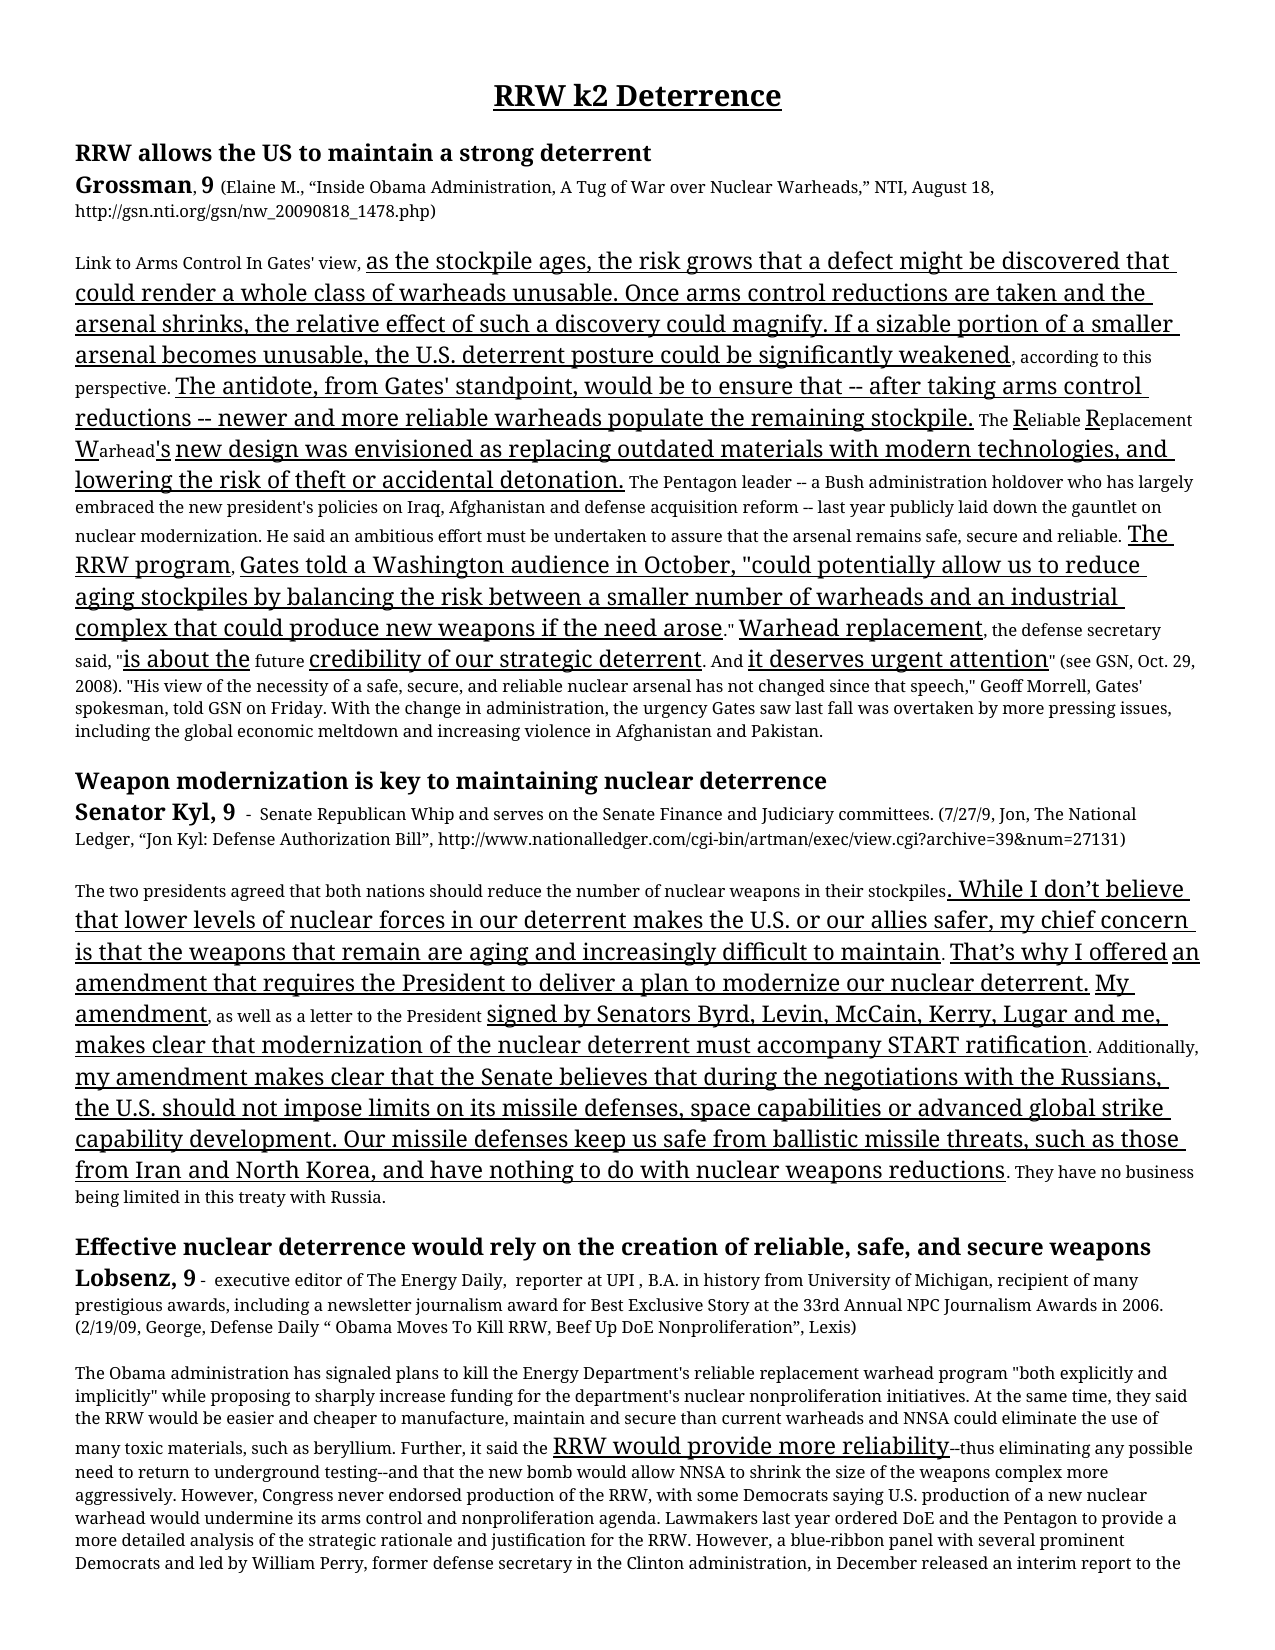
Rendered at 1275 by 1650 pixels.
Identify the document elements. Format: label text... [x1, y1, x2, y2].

text Grossman, 9 (Elaine M., “Inside Obama Administration, A Tug of War over Nuclear Warheads,” NTI, August 18, http://gsn.nti.org/gsn/nw_20090818_1478.php) [75, 164, 1200, 213]
text Weapon modernization is key to maintaining nuclear deterrence [75, 755, 1200, 787]
text Senator Kyl, 9 - Senate Republican Whip and serves on the Senate Finance and Judiciary committees. (7/27/9, Jon, The National Ledger, “Jon Kyl: Defense Authorization Bill”, http://www.nationalledger.com/cgi-bin/artman/exec/view.cgi?archive=39&num=27131) [75, 787, 1200, 841]
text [75, 1352, 1200, 1565]
text Effective nuclear deterrence would rely on the creation of reliable, safe, and secure weapons [75, 1221, 1200, 1252]
subtitle RRW k2 Deterrence [75, 75, 1200, 115]
text Link to Arms Control In Gates' view, as the stockpile ages, the risk grows that a defect might be discovered that could render a whole class of warheads unusable. Once arms control reductions are taken and the arsenal shrinks, the relative effect of such a discovery could magnify. If a sizable portion of a smaller arsenal becomes unusable, the U.S. deterrent posture could be significantly weakened, according to this perspective. The antidote, from Gates' standpoint, would be to ensure that -- after taking arms control reductions -- newer and more reliable warheads populate the remaining stockpile. The Reliable Replacement Warhead's new design was envisioned as replacing outdated materials with modern technologies, and lowering the risk of theft or accidental detonation. The Pentagon leader -- a Bush administration holdover who has largely embraced the new president's policies on Iraq, Afghanistan and defense acquisition reform -- last year publicly laid down the gauntlet on nuclear modernization. He said an ambitious effort must be undertaken to assure that the arsenal remains safe, secure and reliable. The RRW program, Gates told a Washington audience in October, "could potentially allow us to reduce aging stockpiles by balancing the risk between a smaller number of warheads and an industrial complex that could produce new weapons if the need arose." Warhead replacement, the defense secretary said, "is about the future credibility of our strategic deterrent. And it deserves urgent attention" (see GSN, Oct. 29, 2008). "His view of the necessity of a safe, secure, and reliable nuclear arsenal has not changed since that speech," Geoff Morrell, Gates' spokesman, told GSN on Friday. With the change in administration, the urgency Gates saw last fall was overtaken by more pressing issues, including the global economic meltdown and increasing violence in Afghanistan and Pakistan. [75, 236, 1200, 733]
text RRW allows the US to maintain a strong deterrent [75, 137, 1200, 164]
text Lobsenz, 9 - executive editor of The Energy Daily, reporter at UPI , B.A. in history from University of Michigan, recipient of many prestigious awards, including a newsletter journalism award for Best Exclusive Story at the 33rd Annual NPC Journalism Awards in 2006. (2/19/09, George, Defense Daily “ Obama Moves To Kill RRW, Beef Up DoE Nonproliferation”, Lexis) [75, 1252, 1200, 1329]
text The two presidents agreed that both nations should reduce the number of nuclear weapons in their stockpiles. While I don’t believe that lower levels of nuclear forces in our deterrent makes the U.S. or our allies safer, my chief concern is that the weapons that remain are aging and increasingly difficult to maintain. That’s why I offered an amendment that requires the President to deliver a plan to modernize our nuclear deterrent. My amendment, as well as a letter to the President signed by Senators Byrd, Levin, McCain, Kerry, Lugar and me, makes clear that modernization of the nuclear deterrent must accompany START ratification. Additionally, my amendment makes clear that the Senate believes that during the negotiations with the Russians, the U.S. should not impose limits on its missile defenses, space capabilities or advanced global strike capability development. Our missile defenses keep us safe from ballistic missile threats, such as those from Iran and North Korea, and have nothing to do with nuclear weapons reductions. They have no business being limited in this treaty with Russia. [75, 863, 1200, 1198]
